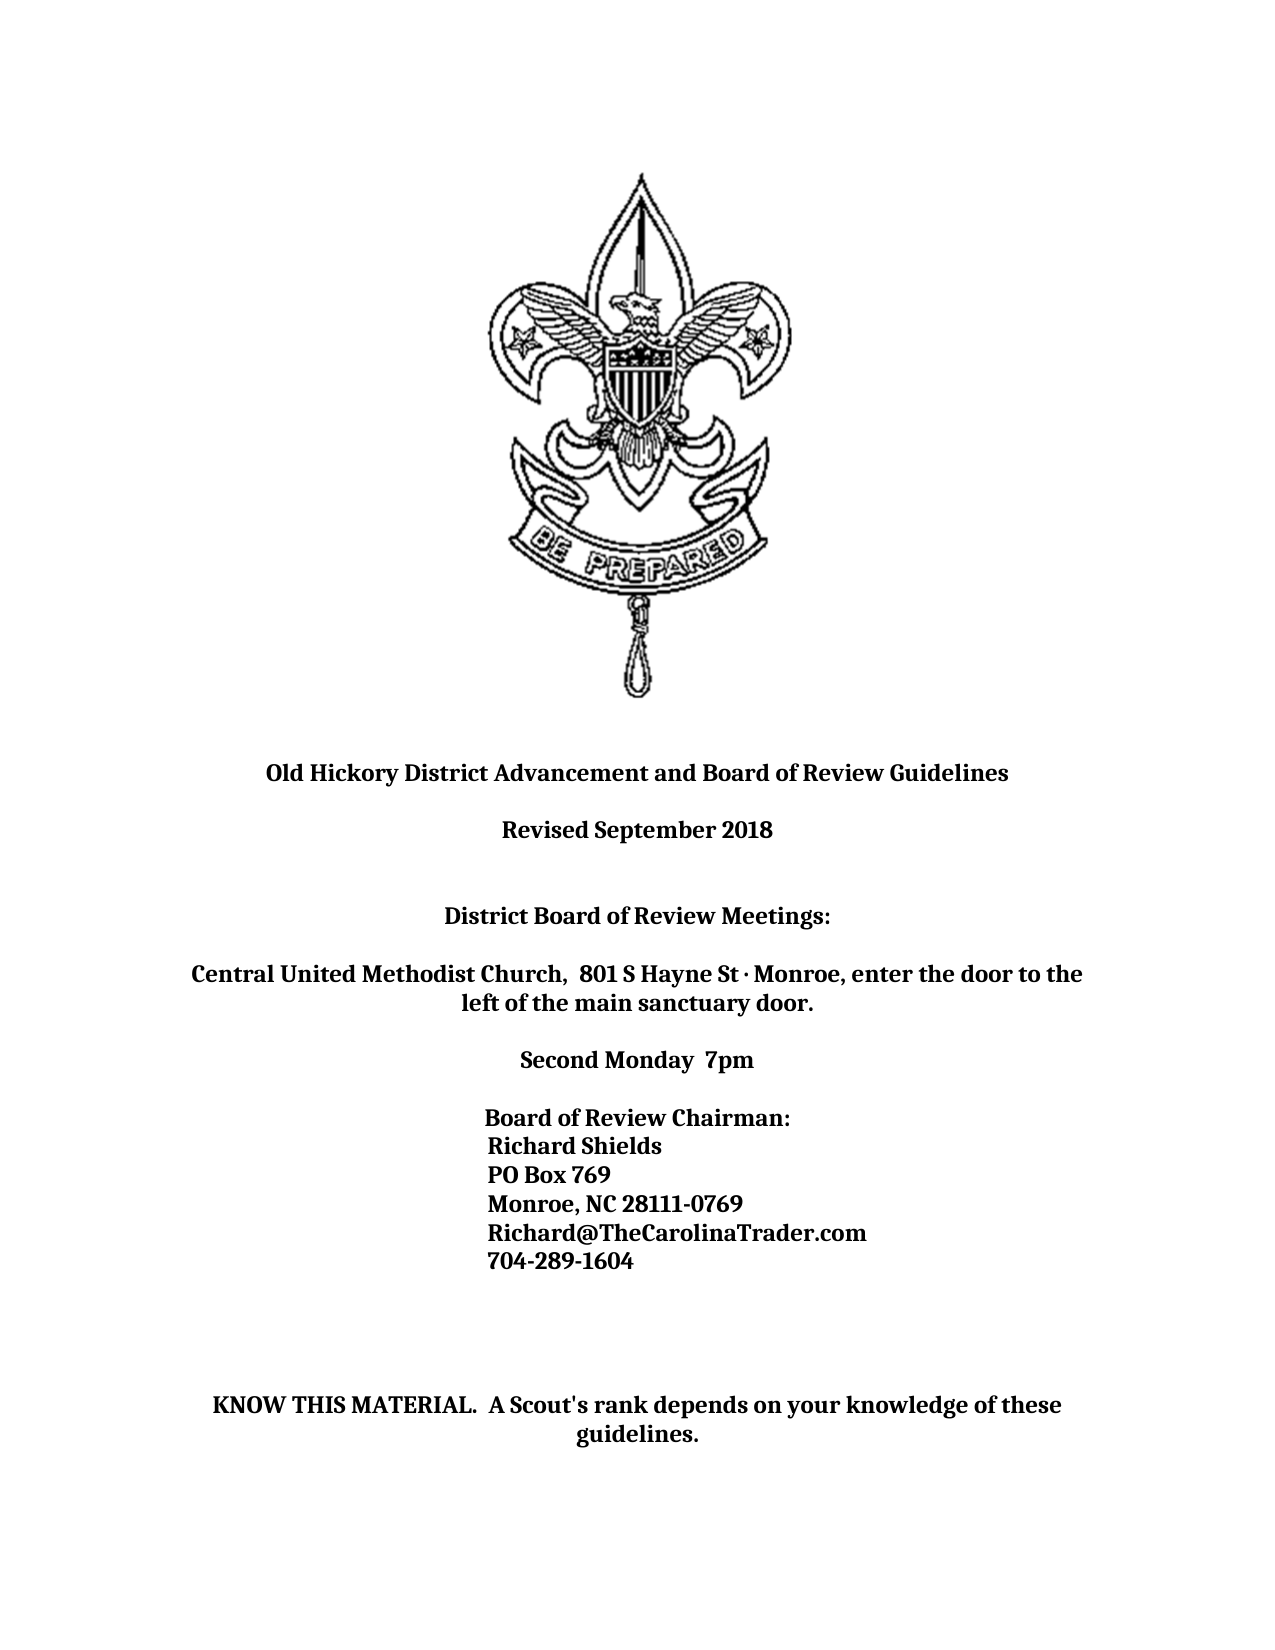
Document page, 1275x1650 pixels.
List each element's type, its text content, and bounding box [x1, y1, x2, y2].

picture [471, 150, 804, 701]
text Old Hickory District Advancement and Board of Review Guidelines [187, 758, 1087, 787]
text Second Monday 7pm [187, 1046, 1087, 1075]
text District Board of Review Meetings: [187, 902, 1087, 931]
text KNOW THIS MATERIAL. A Scout's rank depends on your knowledge of these guidelines. [187, 1391, 1087, 1448]
text Revised September 2018 [187, 816, 1087, 845]
text Board of Review Chairman: [187, 1103, 1087, 1132]
text 704-289-1604 [187, 1247, 1087, 1276]
text Richard Shields [187, 1132, 1087, 1161]
text PO Box 769 [187, 1161, 1087, 1190]
text Richard@TheCarolinaTrader.com [187, 1218, 1087, 1247]
text Monroe, NC 28111-0769 [187, 1190, 1087, 1218]
text Central United Methodist Church, 801 S Hayne St · Monroe, enter the door to the left of the main sanctuary door. [187, 960, 1087, 1017]
